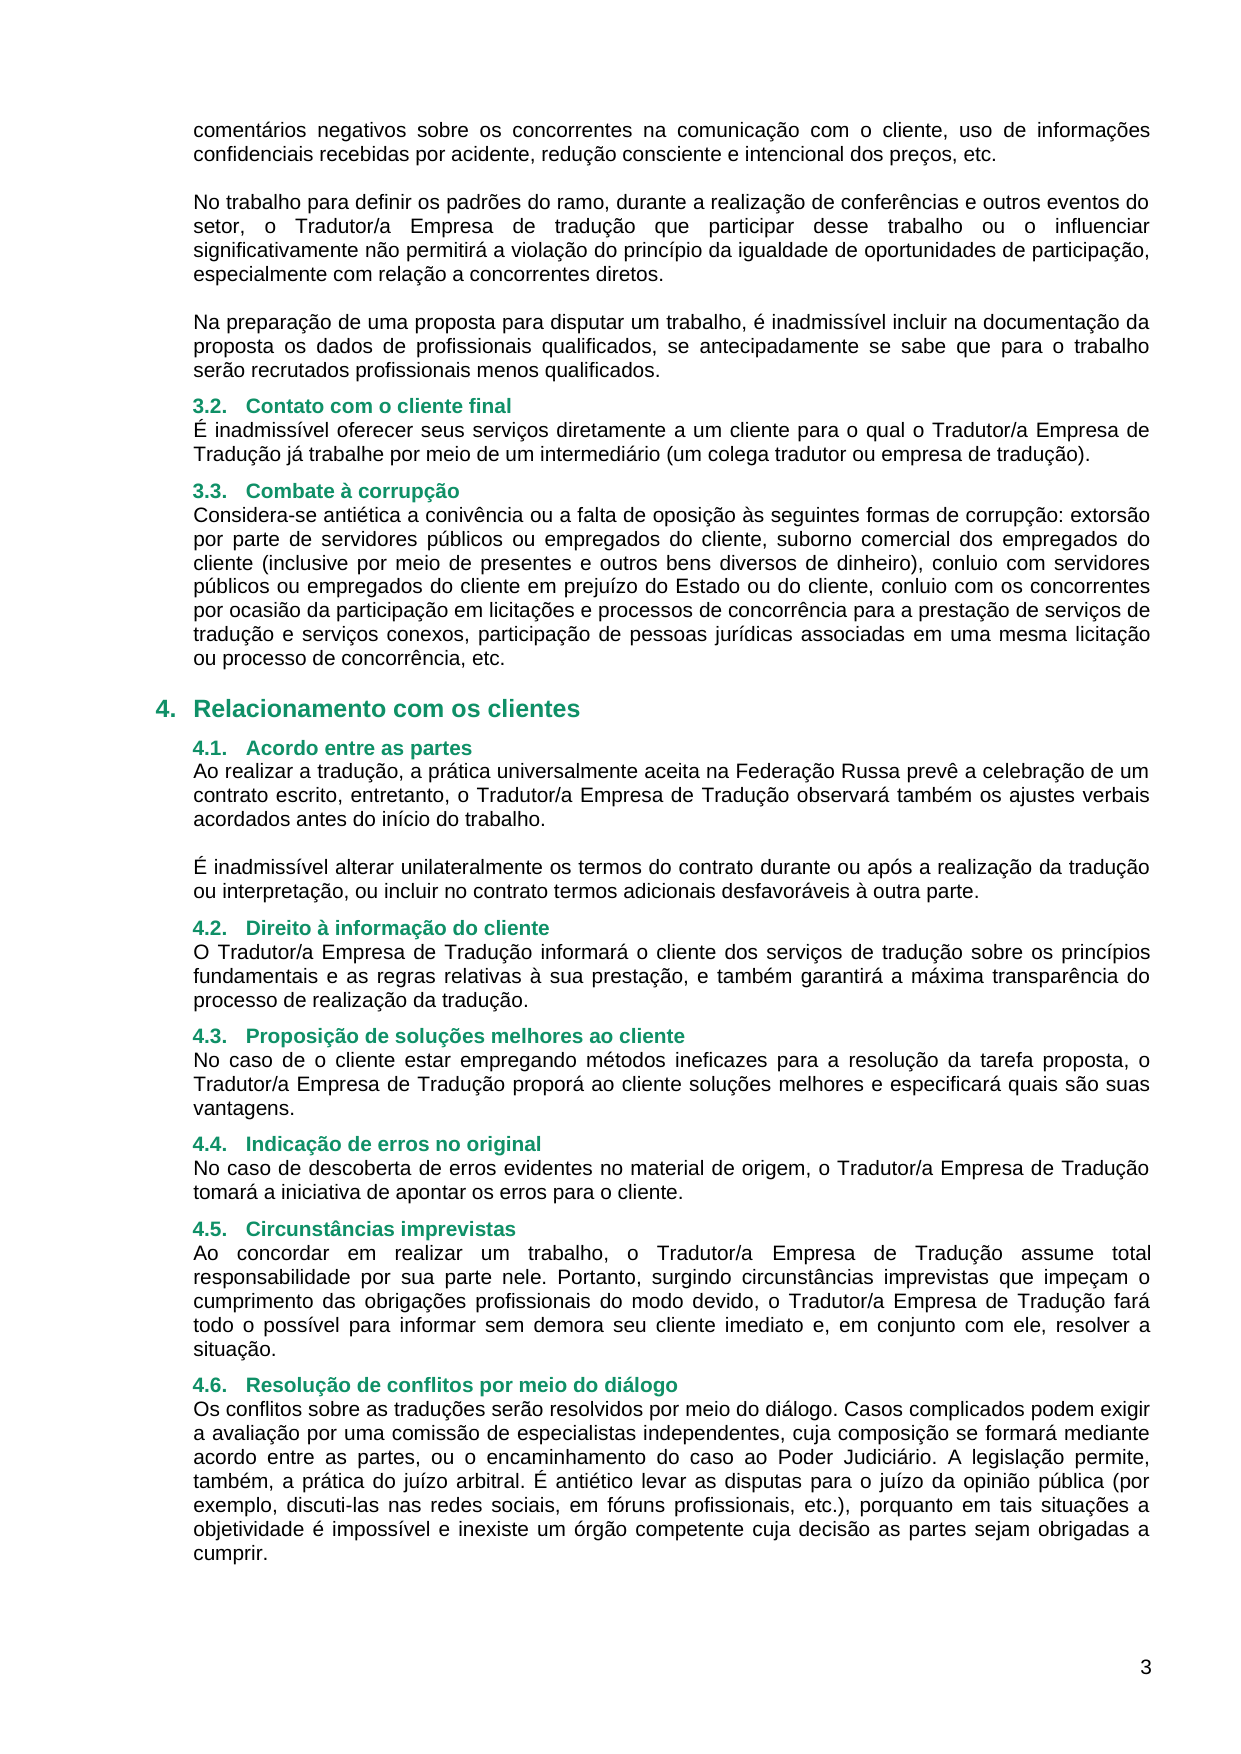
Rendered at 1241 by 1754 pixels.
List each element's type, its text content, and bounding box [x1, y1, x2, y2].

text No caso de o cliente estar empregando métodos ineficazes para a resolução da tarefa proposta, o Tradutor/a Empresa de Tradução proporá ao cliente soluções melhores e especificará quais são suas vantagens. [193, 1048, 1152, 1120]
text Ao concordar em realizar um trabalho, o Tradutor/a Empresa de Tradução assume total responsabilidade por sua parte nele. Portanto, surgindo circunstâncias imprevistas que impeçam o cumprimento das obrigações profissionais do modo devido, o Tradutor/a Empresa de Tradução fará todo o possível para informar sem demora seu cliente imediato e, em conjunto com ele, resolver a situação. [193, 1241, 1152, 1360]
text É inadmissível oferecer seus serviços diretamente a um cliente para o qual o Tradutor/a Empresa de Tradução já trabalhe por meio de um intermediário (um colega tradutor ou empresa de tradução). [193, 418, 1152, 466]
text 4.1. Acordo entre as partes [192, 735, 1152, 759]
text Considera-se antiética a conivência ou a falta de oposição às seguintes formas de corrupção: extorsão por parte de servidores públicos ou empregados do cliente, suborno comercial dos empregados do cliente (inclusive por meio de presentes e outros bens diversos de dinheiro), conluio com servidores públicos ou empregados do cliente em prejuízo do Estado ou do cliente, conluio com os concorrentes por ocasião da participação em licitações e processos de concorrência para a prestação de serviços de tradução e serviços conexos, participação de pessoas jurídicas associadas em uma mesma licitação ou processo de concorrência, etc. [193, 502, 1152, 670]
text Os conflitos sobre as traduções serão resolvidos por meio do diálogo. Casos complicados podem exigir a avaliação por uma comissão de especialistas independentes, cuja composição se formará mediante acordo entre as partes, ou o encaminhamento do caso ao Poder Judiciário. A legislação permite, também, a prática do juízo arbitral. É antiético levar as disputas para o juízo da opinião pública (por exemplo, discuti-las nas redes sociais, em fóruns profissionais, etc.), porquanto em tais situações a objetividade é impossível e inexiste um órgão competente cuja decisão as partes sejam obrigadas a cumprir. [193, 1397, 1152, 1564]
text 3.3. Combate à corrupção [192, 478, 1152, 502]
text No caso de descoberta de erros evidentes no material de origem, o Tradutor/a Empresa de Tradução tomará a iniciativa de apontar os erros para o cliente. [193, 1156, 1152, 1204]
text 3.2. Contato com o cliente final [192, 394, 1152, 418]
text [193, 118, 1152, 166]
text 4. Relacionamento com os clientes [155, 694, 1152, 723]
text Ao realizar a tradução, a prática universalmente aceita na Federação Russa prevê a celebração de um contrato escrito, entretanto, o Tradutor/a Empresa de Tradução observará também os ajustes verbais acordados antes do início do trabalho. [193, 759, 1152, 831]
text 4.5. Circunstâncias imprevistas [192, 1217, 1152, 1241]
text No trabalho para definir os padrões do ramo, durante a realização de conferências e outros eventos do setor, o Tradutor/a Empresa de tradução que participar desse trabalho ou o influenciar significativamente não permitirá a violação do princípio da igualdade de oportunidades de participação, especialmente com relação a concorrentes diretos. [193, 190, 1152, 286]
text 4.6. Resolução de conflitos por meio do diálogo [192, 1373, 1152, 1397]
text 4.3. Proposição de soluções melhores ao cliente [192, 1024, 1152, 1048]
text É inadmissível alterar unilateralmente os termos do contrato durante ou após a realização da tradução ou interpretação, ou incluir no contrato termos adicionais desfavoráveis à outra parte. [193, 855, 1152, 903]
text 4.2. Direito à informação do cliente [192, 916, 1152, 939]
text O Tradutor/a Empresa de Tradução informará o cliente dos serviços de tradução sobre os princípios fundamentais e as regras relativas à sua prestação, e também garantirá a máxima transparência do processo de realização da tradução. [193, 939, 1152, 1011]
text Na preparação de uma proposta para disputar um trabalho, é inadmissível incluir na documentação da proposta os dados de profissionais qualificados, se antecipadamente se sabe que para o trabalho serão recrutados profissionais menos qualificados. [193, 310, 1152, 382]
text 4.4. Indicação de erros no original [192, 1132, 1152, 1156]
